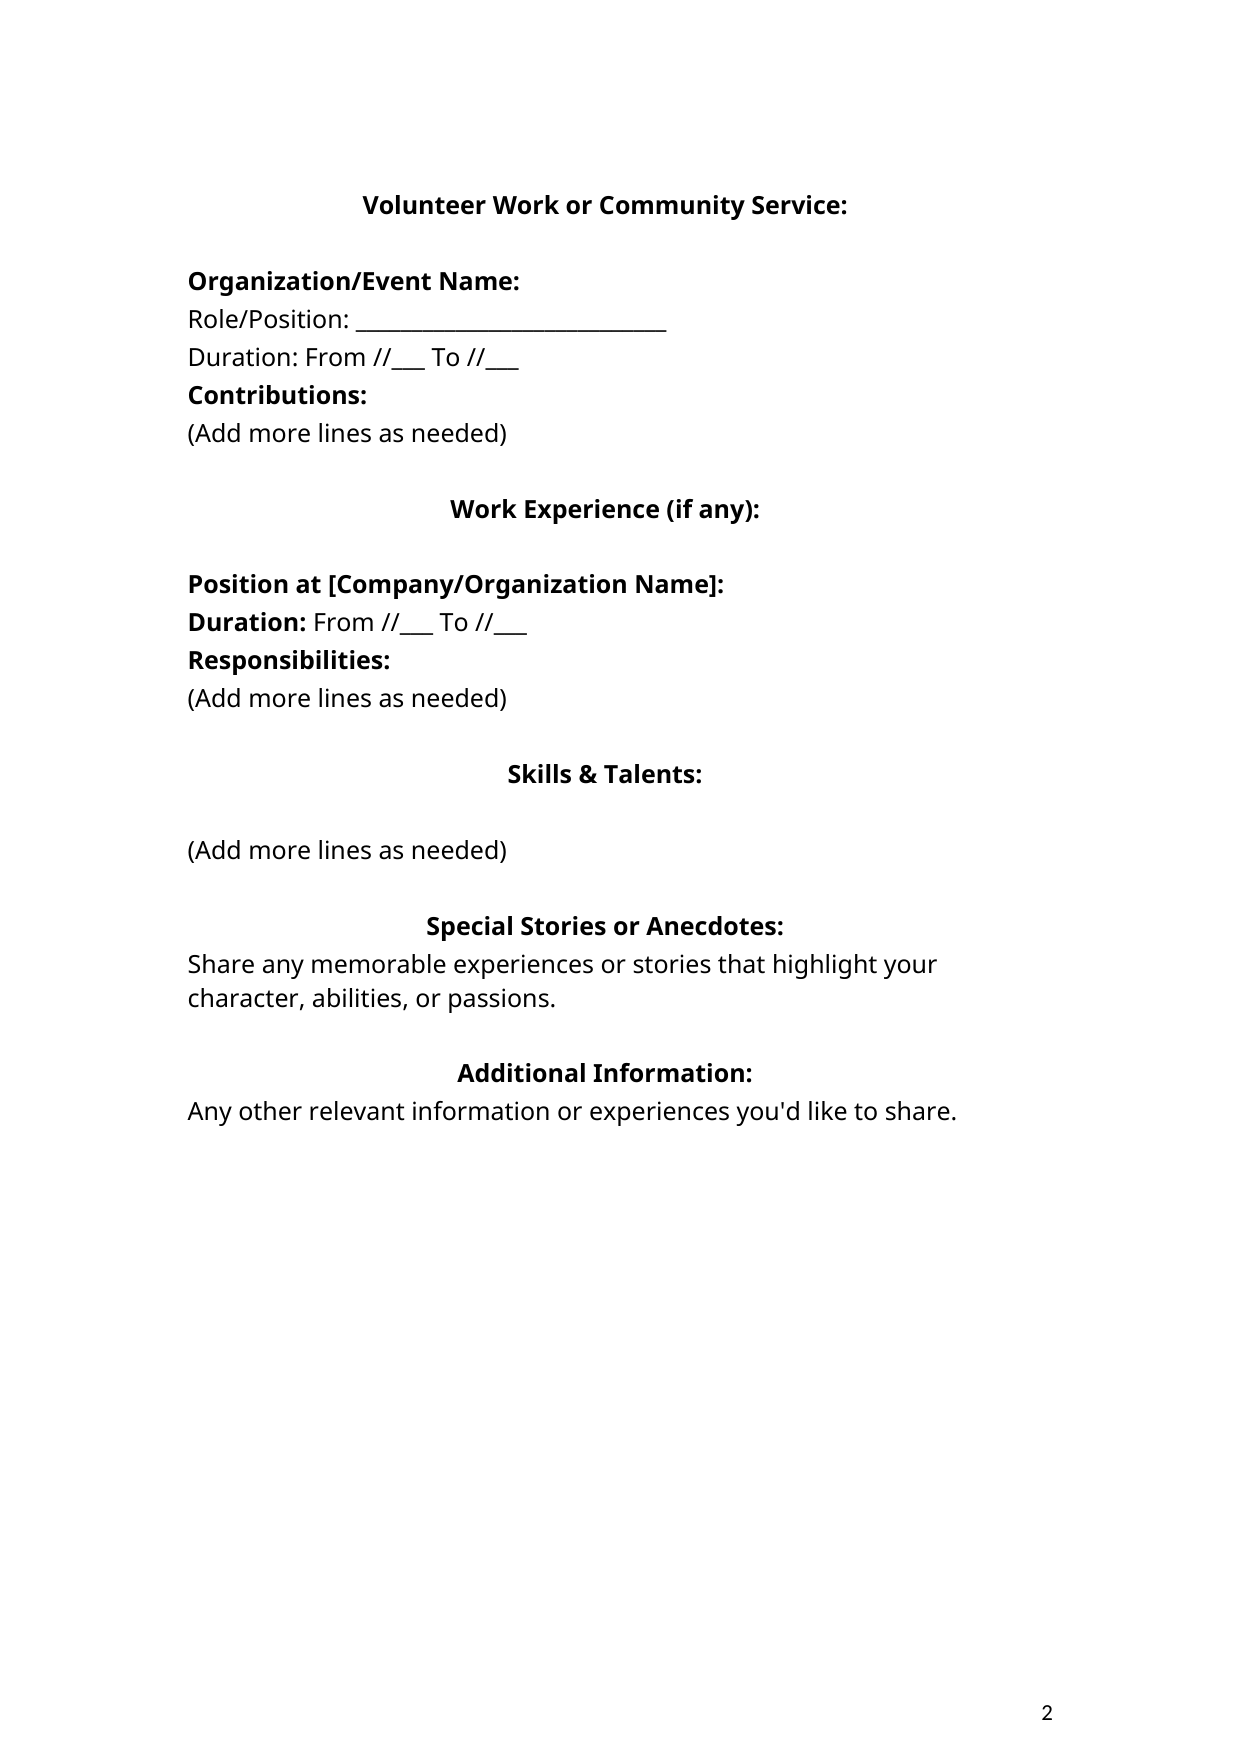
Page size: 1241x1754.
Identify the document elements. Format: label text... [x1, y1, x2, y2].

text Responsibilities: [187, 643, 1023, 677]
text Contributions: [187, 377, 1023, 412]
text Position at [Company/Organization Name]: [187, 567, 1023, 601]
text Additional Information: [187, 1056, 1023, 1090]
text Duration: From //___ To //___ [187, 605, 1023, 639]
text (Add more lines as needed) [187, 415, 1023, 449]
text (Add more lines as needed) [187, 832, 1023, 867]
text Skills & Talents: [187, 757, 1023, 791]
text Share any memorable experiences or stories that highlight your character, abilities, or passions. [187, 946, 1023, 1014]
text Duration: From //___ To //___ [187, 339, 1023, 374]
text (Add more lines as needed) [187, 681, 1023, 715]
text Special Stories or Anecdotes: [187, 908, 1023, 942]
text Work Experience (if any): [187, 491, 1023, 525]
text Organization/Event Name: [187, 264, 1023, 298]
text Role/Position: ____________________________ [187, 302, 1023, 336]
text Any other relevant information or experiences you'd like to share. [187, 1094, 1023, 1128]
text Volunteer Work or Community Service: [187, 188, 1023, 222]
